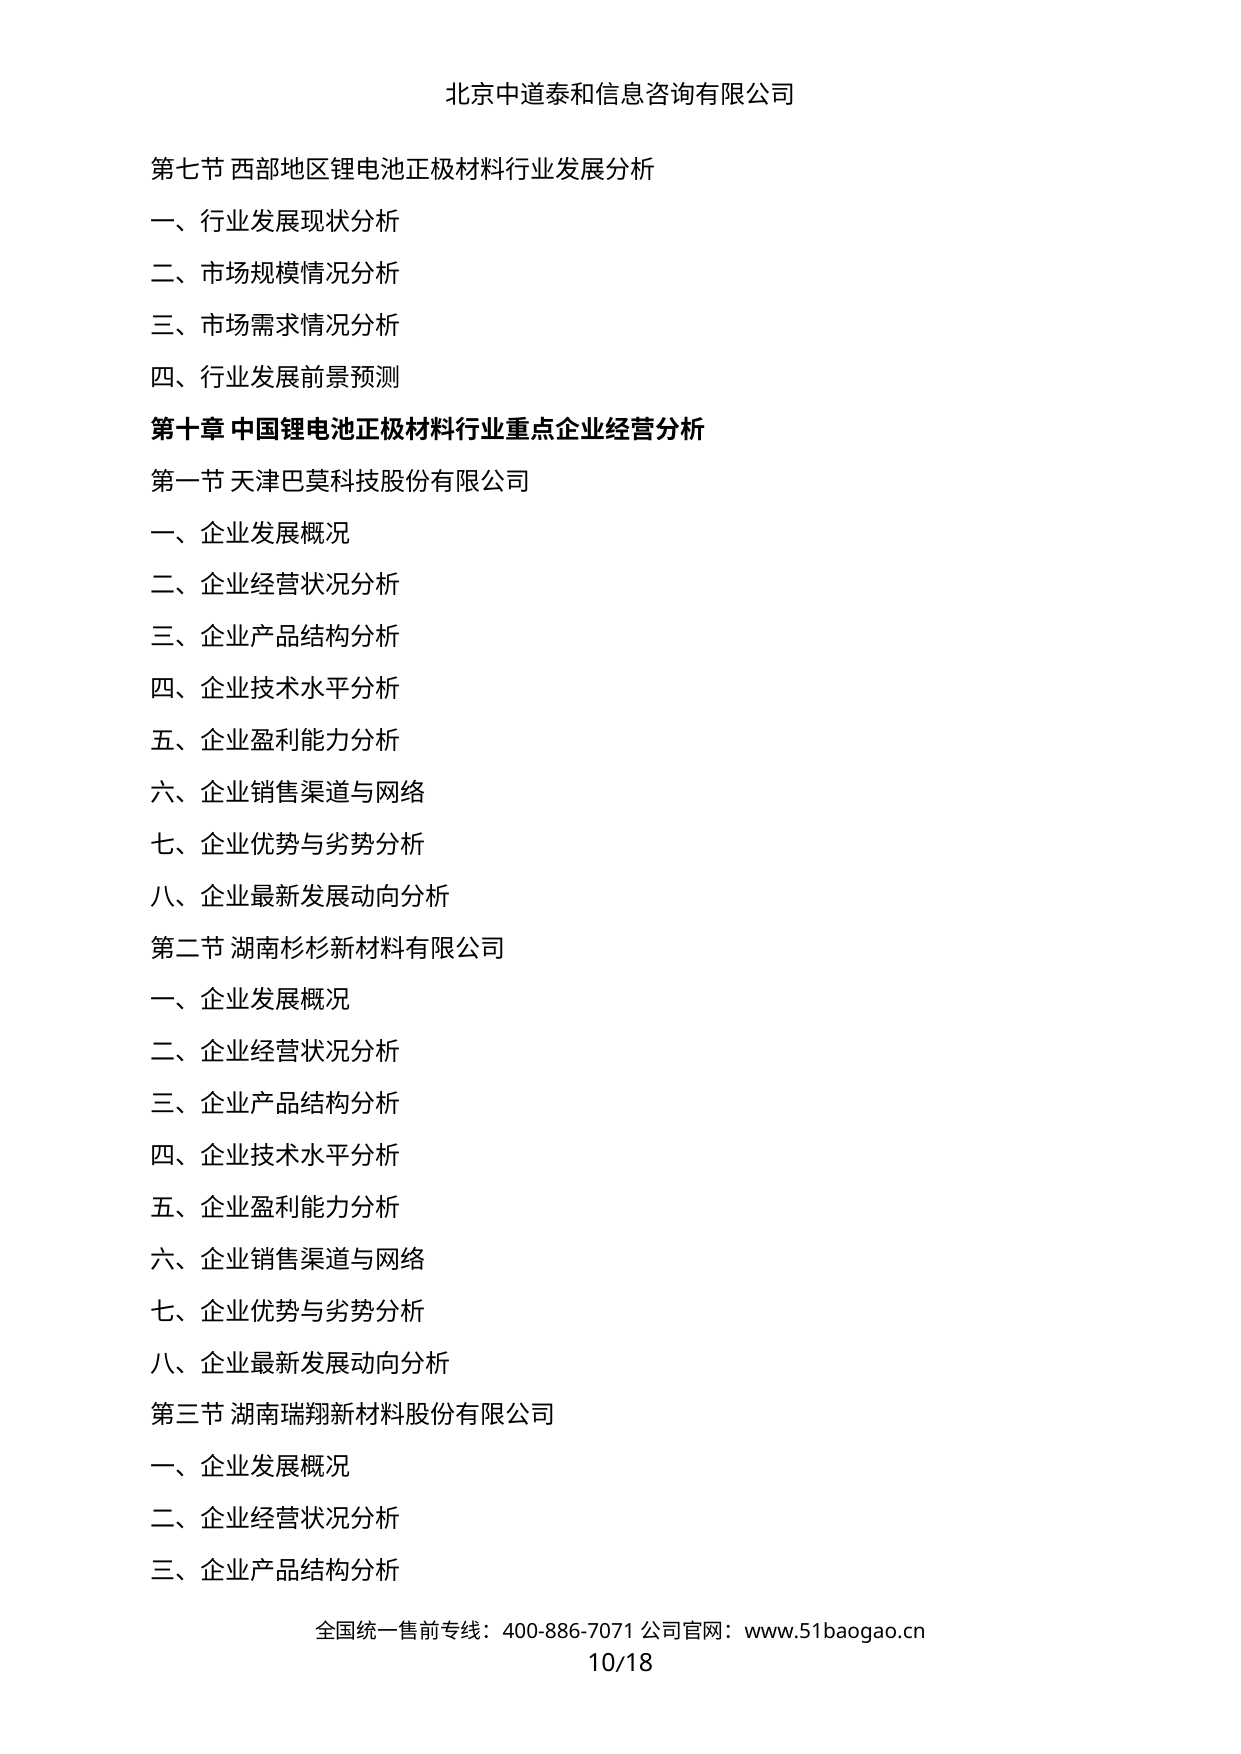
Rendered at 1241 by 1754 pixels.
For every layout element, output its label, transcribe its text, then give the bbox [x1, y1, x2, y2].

text 第二节 湖南杉杉新材料有限公司 [150, 928, 1090, 964]
text 四、企业技术水平分析 [150, 1136, 1090, 1172]
text 五、企业盈利能力分析 [150, 721, 1090, 757]
text 七、企业优势与劣势分析 [150, 1291, 1090, 1327]
text 八、企业最新发展动向分析 [150, 876, 1090, 912]
text 第七节 西部地区锂电池正极材料行业发展分析 [150, 150, 1090, 186]
text 二、企业经营状况分析 [150, 1499, 1090, 1535]
text 三、企业产品结构分析 [150, 1551, 1090, 1587]
text 六、企业销售渠道与网络 [150, 1239, 1090, 1276]
text 第三节 湖南瑞翔新材料股份有限公司 [150, 1395, 1090, 1431]
text 七、企业优势与劣势分析 [150, 824, 1090, 861]
text 二、市场规模情况分析 [150, 254, 1090, 290]
text 第一节 天津巴莫科技股份有限公司 [150, 461, 1090, 497]
text 第十章 中国锂电池正极材料行业重点企业经营分析 [150, 409, 1090, 446]
text 二、企业经营状况分析 [150, 565, 1090, 601]
text 三、企业产品结构分析 [150, 617, 1090, 653]
text 一、企业发展概况 [150, 1447, 1090, 1483]
text 一、企业发展概况 [150, 980, 1090, 1016]
text 一、行业发展现状分析 [150, 202, 1090, 238]
text 二、企业经营状况分析 [150, 1032, 1090, 1068]
text 六、企业销售渠道与网络 [150, 772, 1090, 809]
text 八、企业最新发展动向分析 [150, 1343, 1090, 1379]
text 三、企业产品结构分析 [150, 1084, 1090, 1120]
text 四、行业发展前景预测 [150, 357, 1090, 394]
text 一、企业发展概况 [150, 513, 1090, 549]
text 五、企业盈利能力分析 [150, 1187, 1090, 1224]
text 四、企业技术水平分析 [150, 669, 1090, 705]
text 三、市场需求情况分析 [150, 306, 1090, 342]
